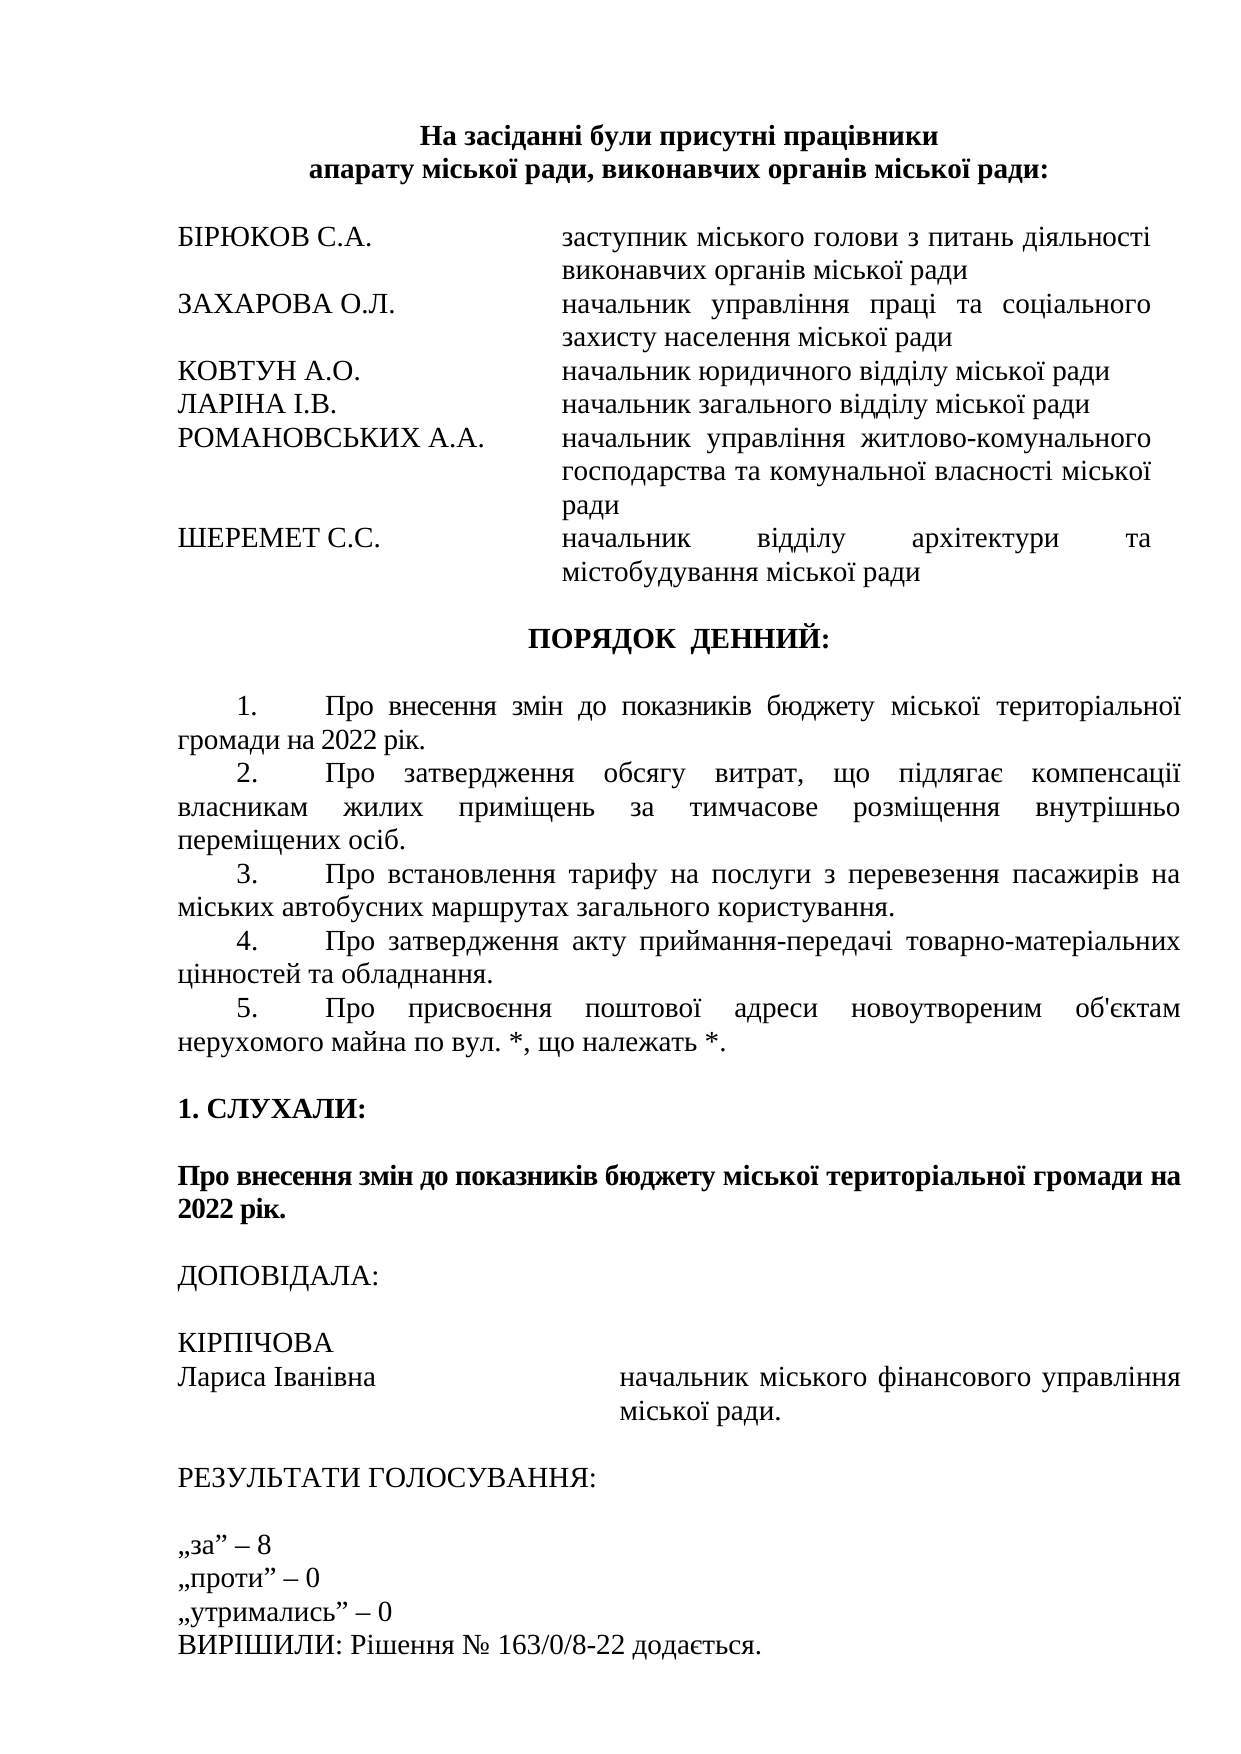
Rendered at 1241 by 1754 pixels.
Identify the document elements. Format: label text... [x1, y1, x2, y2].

text На засіданні були присутні працівники [177, 118, 1181, 152]
text 1. СЛУХАЛИ: [177, 1091, 1181, 1124]
table_cell ЛАРІНА І.В. [166, 386, 550, 420]
table_header БІРЮКОВ С.А. [166, 219, 550, 286]
table_cell РОМАНОВСЬКИХ А.А. [166, 420, 550, 521]
text Про внесення змін до показників бюджету міської територіальної громади на 2022 рік. [177, 1158, 1181, 1225]
table_header заступник міського голови з питань діяльності виконавчих органів міської ради [550, 219, 1181, 286]
text РЕЗУЛЬТАТИ ГОЛОСУВАННЯ: [177, 1460, 1181, 1493]
table_cell начальник відділу архітектури та містобудування міської ради [550, 521, 1181, 588]
table_cell начальник управління праці та соціального захисту населення міської ради [550, 286, 1181, 353]
text ДОПОВІДАЛА: [177, 1258, 1181, 1292]
list Про внесення змін до показників бюджету міської територіальної громади на 2022 рік. [177, 688, 1181, 755]
text „проти” – 0 [177, 1560, 1181, 1594]
table_cell ШЕРЕМЕТ С.С. [166, 521, 550, 588]
table_cell КОВТУН А.О. [166, 353, 550, 386]
list Про затвердження обсягу витрат, що підлягає компенсації власникам жилих приміщень за тимчасове розміщення внутрішньо переміщених осіб. [177, 755, 1181, 856]
list Про встановлення тарифу на послуги з перевезення пасажирів на міських автобусних маршрутах загального користування. [177, 856, 1181, 923]
table_cell ЗАХАРОВА О.Л. [166, 286, 550, 353]
table_cell начальник юридичного відділу міської ради [550, 353, 1181, 386]
text ПОРЯДОК ДЕННИЙ: [177, 621, 1181, 655]
text „утримались” – 0 [177, 1594, 1181, 1627]
table_cell начальник загального відділу міської ради [550, 386, 1181, 420]
text ВИРІШИЛИ: Рішення № 163/0/8-22 додається. [177, 1627, 1181, 1661]
list Про присвоєння поштової адреси новоутвореним об'єктам нерухомого майна по вул. *, що належать *. [177, 990, 1181, 1057]
text „за” – 8 [177, 1527, 1181, 1560]
list Про затвердження акту приймання-передачі товарно-матеріальних цінностей та обладнання. [177, 923, 1181, 990]
text апарату міської ради, виконавчих органів міської ради: [177, 152, 1181, 185]
text КІРПІЧОВА [177, 1326, 1181, 1359]
text Лариса Іванівна начальник міського фінансового управління міської ради. [177, 1359, 1181, 1426]
table_cell начальник управління житлово-комунального господарства та комунальної власності міської ради [550, 420, 1181, 521]
